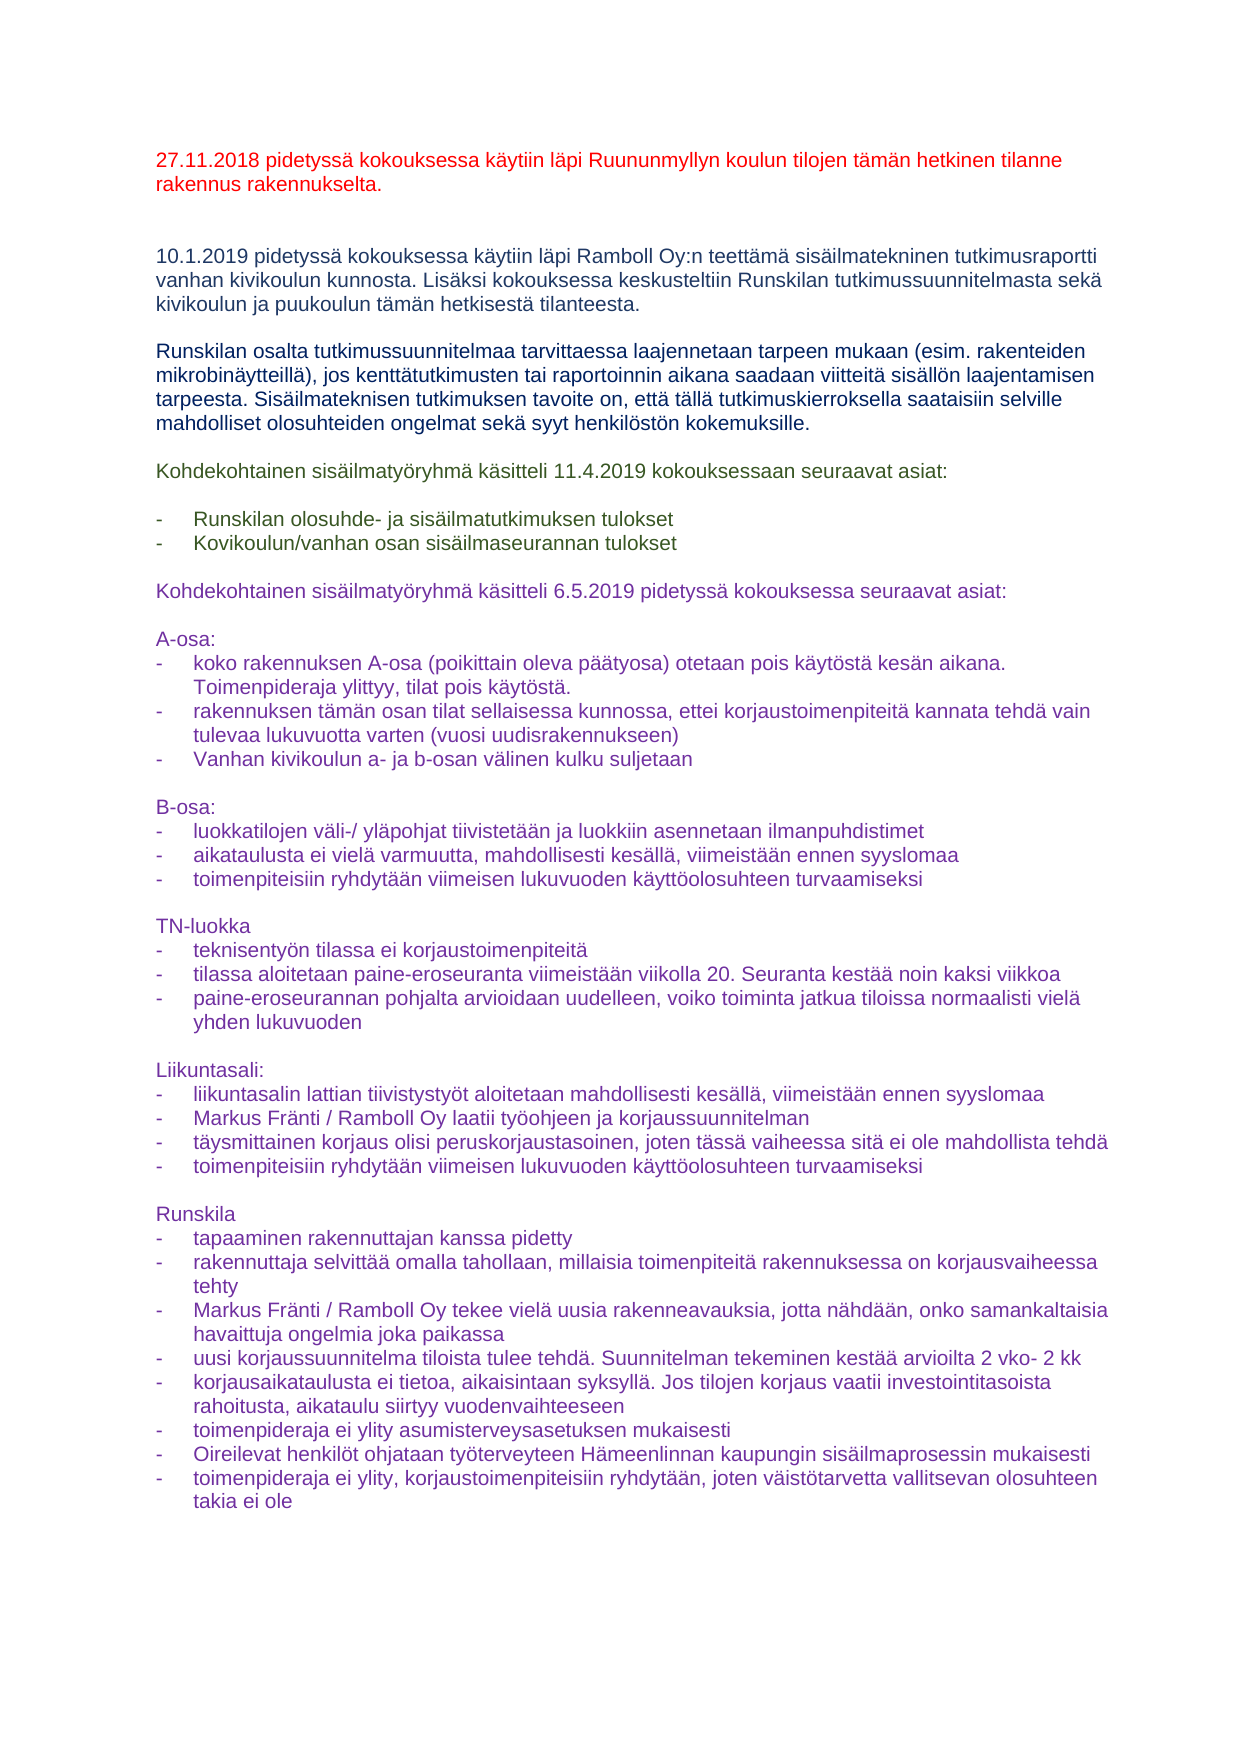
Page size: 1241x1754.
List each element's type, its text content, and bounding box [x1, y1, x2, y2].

list Vanhan kivikoulun a- ja b-osan välinen kulku suljetaan [156, 747, 1122, 771]
list Kovikoulun/vanhan osan sisäilmaseurannan tulokset [156, 531, 1122, 555]
text Liikuntasali: [156, 1058, 1122, 1082]
list toimenpideraja ei ylity asumisterveysasetuksen mukaisesti [156, 1417, 1122, 1441]
text Kohdekohtainen sisäilmatyöryhmä käsitteli 11.4.2019 kokouksessaan seuraavat asiat: [156, 459, 1122, 483]
list luokkatilojen väli-/ yläpohjat tiivistetään ja luokkiin asennetaan ilmanpuhdistimet [156, 818, 1122, 842]
list täysmittainen korjaus olisi peruskorjaustasoinen, joten tässä vaiheessa sitä ei ole mahdollista tehdä [156, 1130, 1122, 1154]
text Runskilan osalta tutkimussuunnitelmaa tarvittaessa laajennetaan tarpeen mukaan (esim. rakenteiden mikrobinäytteillä), jos kenttätutkimusten tai raportoinnin aikana saadaan viitteitä sisällön laajentamisen tarpeesta. Sisäilmateknisen tutkimuksen tavoite on, että tällä tutkimuskierroksella saataisiin selville mahdolliset olosuhteiden ongelmat sekä syyt henkilöstön kokemuksille. [156, 339, 1122, 435]
list teknisentyön tilassa ei korjaustoimenpiteitä [156, 938, 1122, 962]
list koko rakennuksen A-osa (poikittain oleva päätyosa) otetaan pois käytöstä kesän aikana. Toimenpideraja ylittyy, tilat pois käytöstä. [156, 651, 1122, 699]
list Markus Fränti / Ramboll Oy laatii työohjeen ja korjaussuunnitelman [156, 1106, 1122, 1130]
text 27.11.2018 pidetyssä kokouksessa käytiin läpi Ruununmyllyn koulun tilojen tämän hetkinen tilanne rakennus rakennukselta. [156, 148, 1122, 196]
text Runskila [156, 1202, 1122, 1226]
list korjausaikataulusta ei tietoa, aikaisintaan syksyllä. Jos tilojen korjaus vaatii investointitasoista rahoitusta, aikataulu siirtyy vuodenvaihteeseen [156, 1369, 1122, 1417]
list tapaaminen rakennuttajan kanssa pidetty [156, 1226, 1122, 1250]
list rakennuksen tämän osan tilat sellaisessa kunnossa, ettei korjaustoimenpiteitä kannata tehdä vain tulevaa lukuvuotta varten (vuosi uudisrakennukseen) [156, 699, 1122, 747]
list tilassa aloitetaan paine-eroseuranta viimeistään viikolla 20. Seuranta kestää noin kaksi viikkoa [156, 962, 1122, 986]
list Oireilevat henkilöt ohjataan työterveyteen Hämeenlinnan kaupungin sisäilmaprosessin mukaisesti [156, 1441, 1122, 1465]
list liikuntasalin lattian tiivistystyöt aloitetaan mahdollisesti kesällä, viimeistään ennen syyslomaa [156, 1082, 1122, 1106]
list aikataulusta ei vielä varmuutta, mahdollisesti kesällä, viimeistään ennen syyslomaa [156, 842, 1122, 866]
list Runskilan olosuhde- ja sisäilmatutkimuksen tulokset [156, 507, 1122, 531]
text 10.1.2019 pidetyssä kokouksessa käytiin läpi Ramboll Oy:n teettämä sisäilmatekninen tutkimusraportti vanhan kivikoulun kunnosta. Lisäksi kokouksessa keskusteltiin Runskilan tutkimussuunnitelmasta sekä kivikoulun ja puukoulun tämän hetkisestä tilanteesta. [156, 243, 1122, 315]
list toimenpideraja ei ylity, korjaustoimenpiteisiin ryhdytään, joten väistötarvetta vallitsevan olosuhteen takia ei ole [156, 1465, 1122, 1513]
list paine-eroseurannan pohjalta arvioidaan uudelleen, voiko toiminta jatkua tiloissa normaalisti vielä yhden lukuvuoden [156, 986, 1122, 1034]
text B-osa: [156, 794, 1122, 818]
text TN-luokka [156, 914, 1122, 938]
text A-osa: [156, 627, 1122, 651]
list toimenpiteisiin ryhdytään viimeisen lukuvuoden käyttöolosuhteen turvaamiseksi [156, 1154, 1122, 1178]
list toimenpiteisiin ryhdytään viimeisen lukuvuoden käyttöolosuhteen turvaamiseksi [156, 866, 1122, 890]
list Markus Fränti / Ramboll Oy tekee vielä uusia rakenneavauksia, jotta nähdään, onko samankaltaisia havaittuja ongelmia joka paikassa [156, 1298, 1122, 1346]
list uusi korjaussuunnitelma tiloista tulee tehdä. Suunnitelman tekeminen kestää arvioilta 2 vko- 2 kk [156, 1346, 1122, 1369]
text Kohdekohtainen sisäilmatyöryhmä käsitteli 6.5.2019 pidetyssä kokouksessa seuraavat asiat: [156, 579, 1122, 603]
list rakennuttaja selvittää omalla tahollaan, millaisia toimenpiteitä rakennuksessa on korjausvaiheessa tehty [156, 1250, 1122, 1298]
